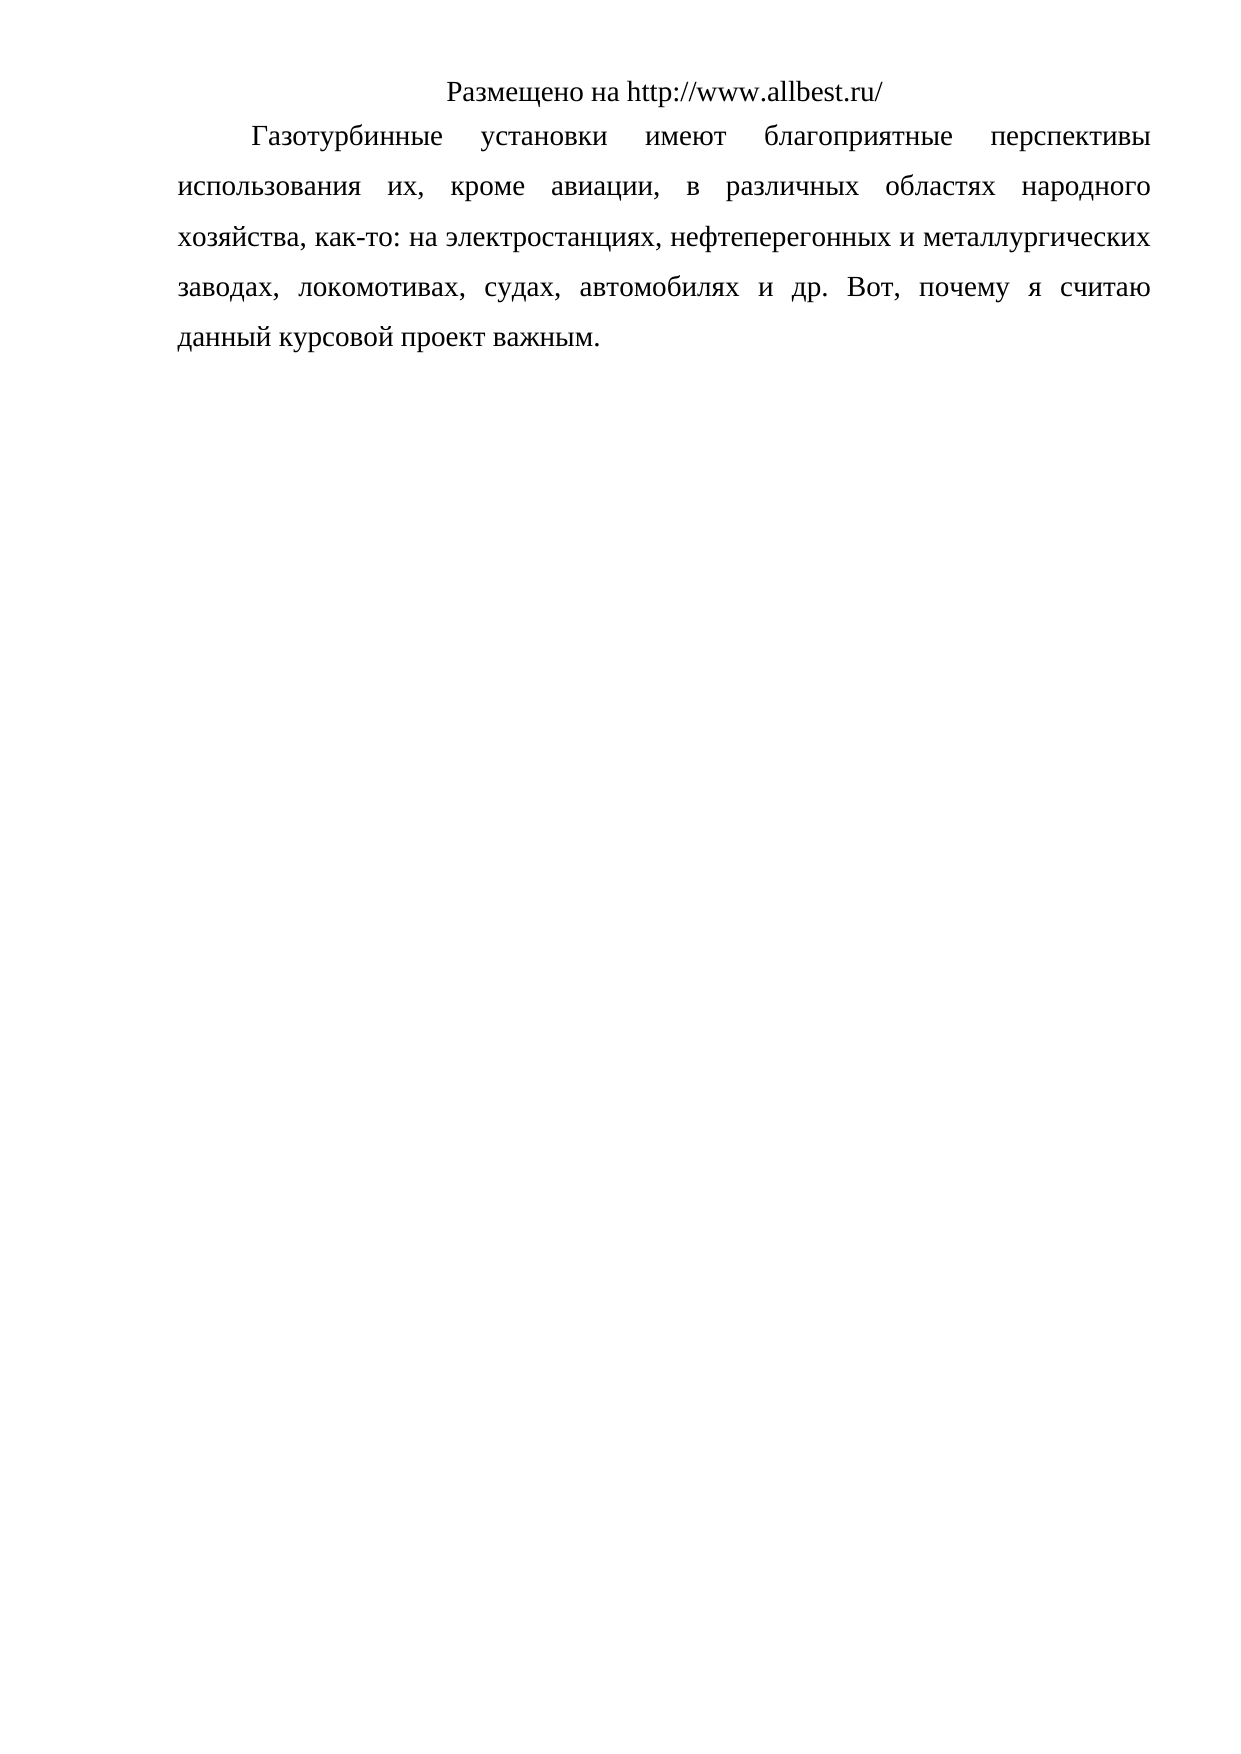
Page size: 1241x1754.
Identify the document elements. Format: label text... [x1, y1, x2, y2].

text Газотурбинные установки имеют благоприятные перспективы использования их, кроме авиации, в различных областях народного хозяйства, как-то: на электростанциях, нефтеперегонных и металлургических заводах, локомотивах, судах, автомобилях и др. Вот, почему я считаю данный курсовой проект важным. [177, 118, 1152, 353]
